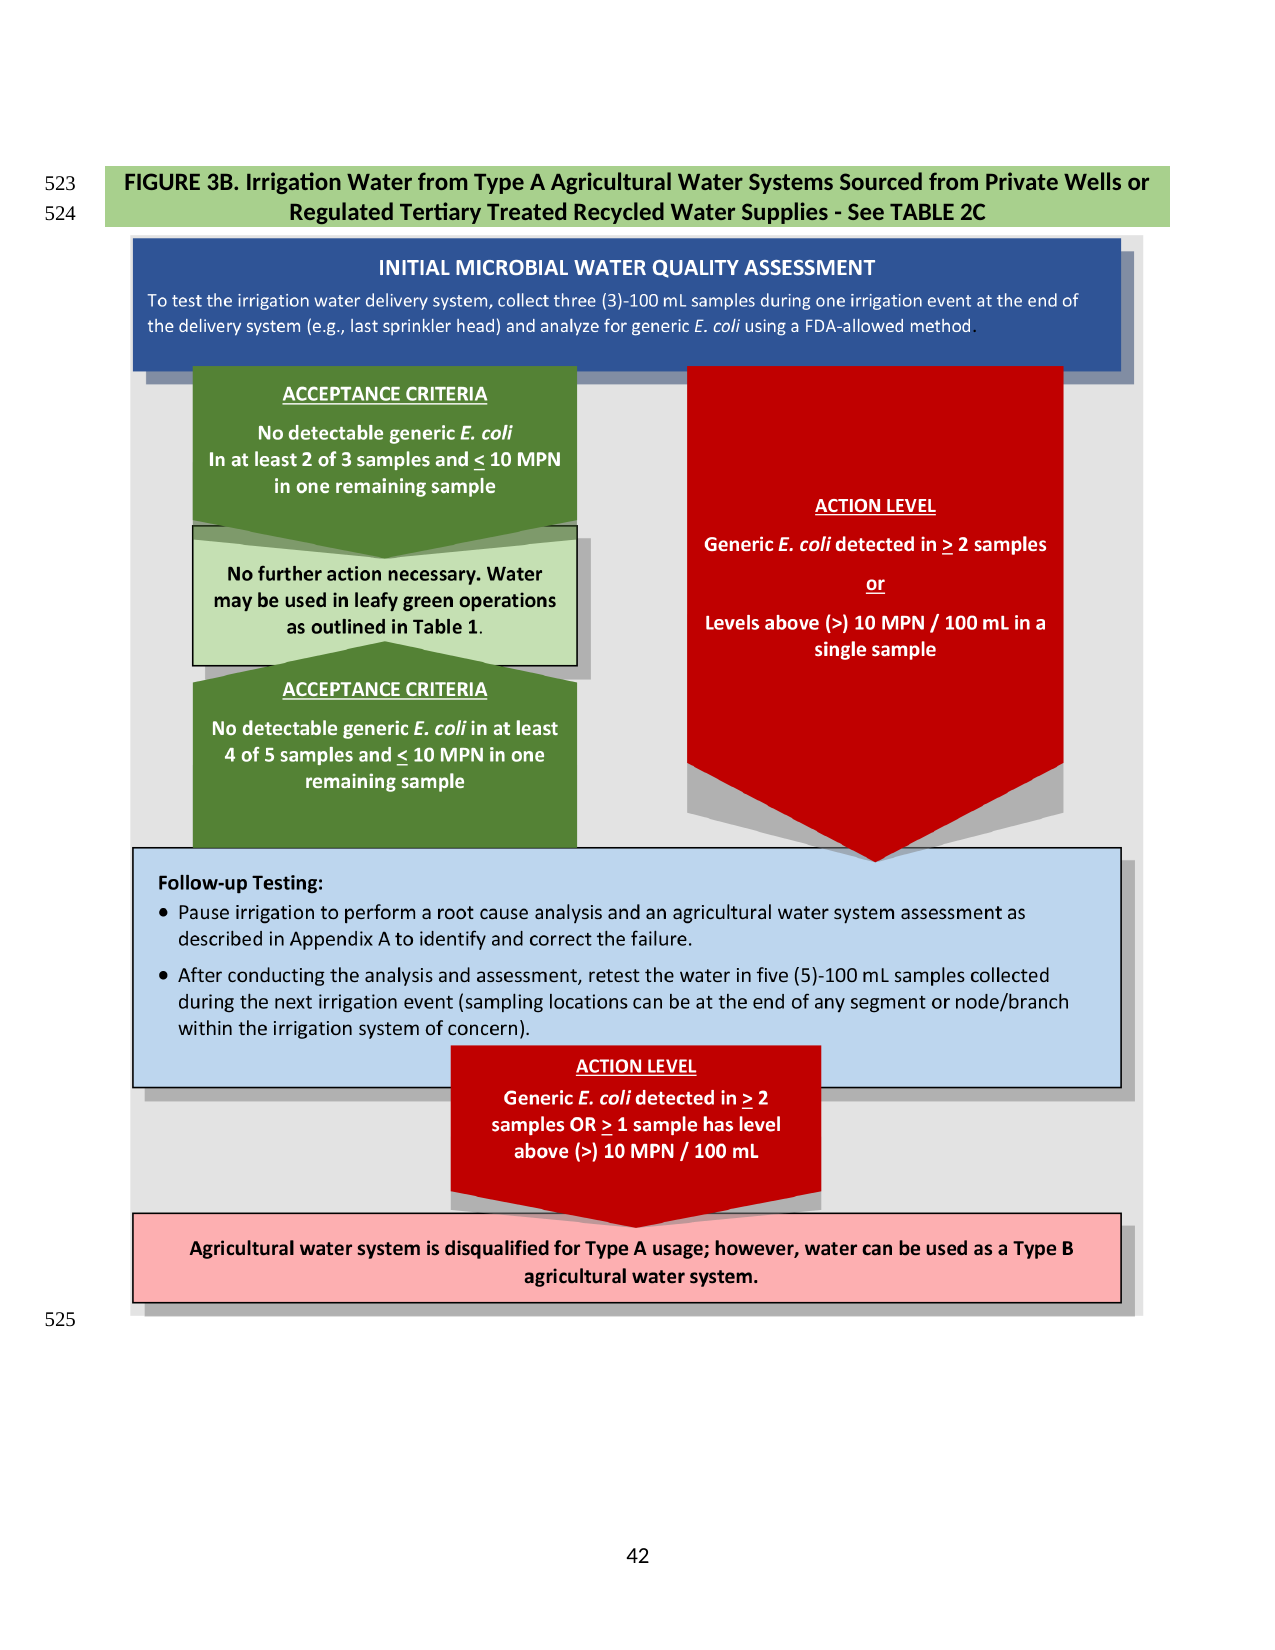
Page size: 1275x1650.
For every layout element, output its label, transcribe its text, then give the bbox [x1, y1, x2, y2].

subtitle FIGURE 3B. Irrigation Water from Type A Agricultural Water Systems Sourced from Private Wells or Regulated Tertiary Treated Recycled Water Supplies - See TABLE 2C [105, 166, 1170, 227]
picture [105, 232, 1159, 1327]
